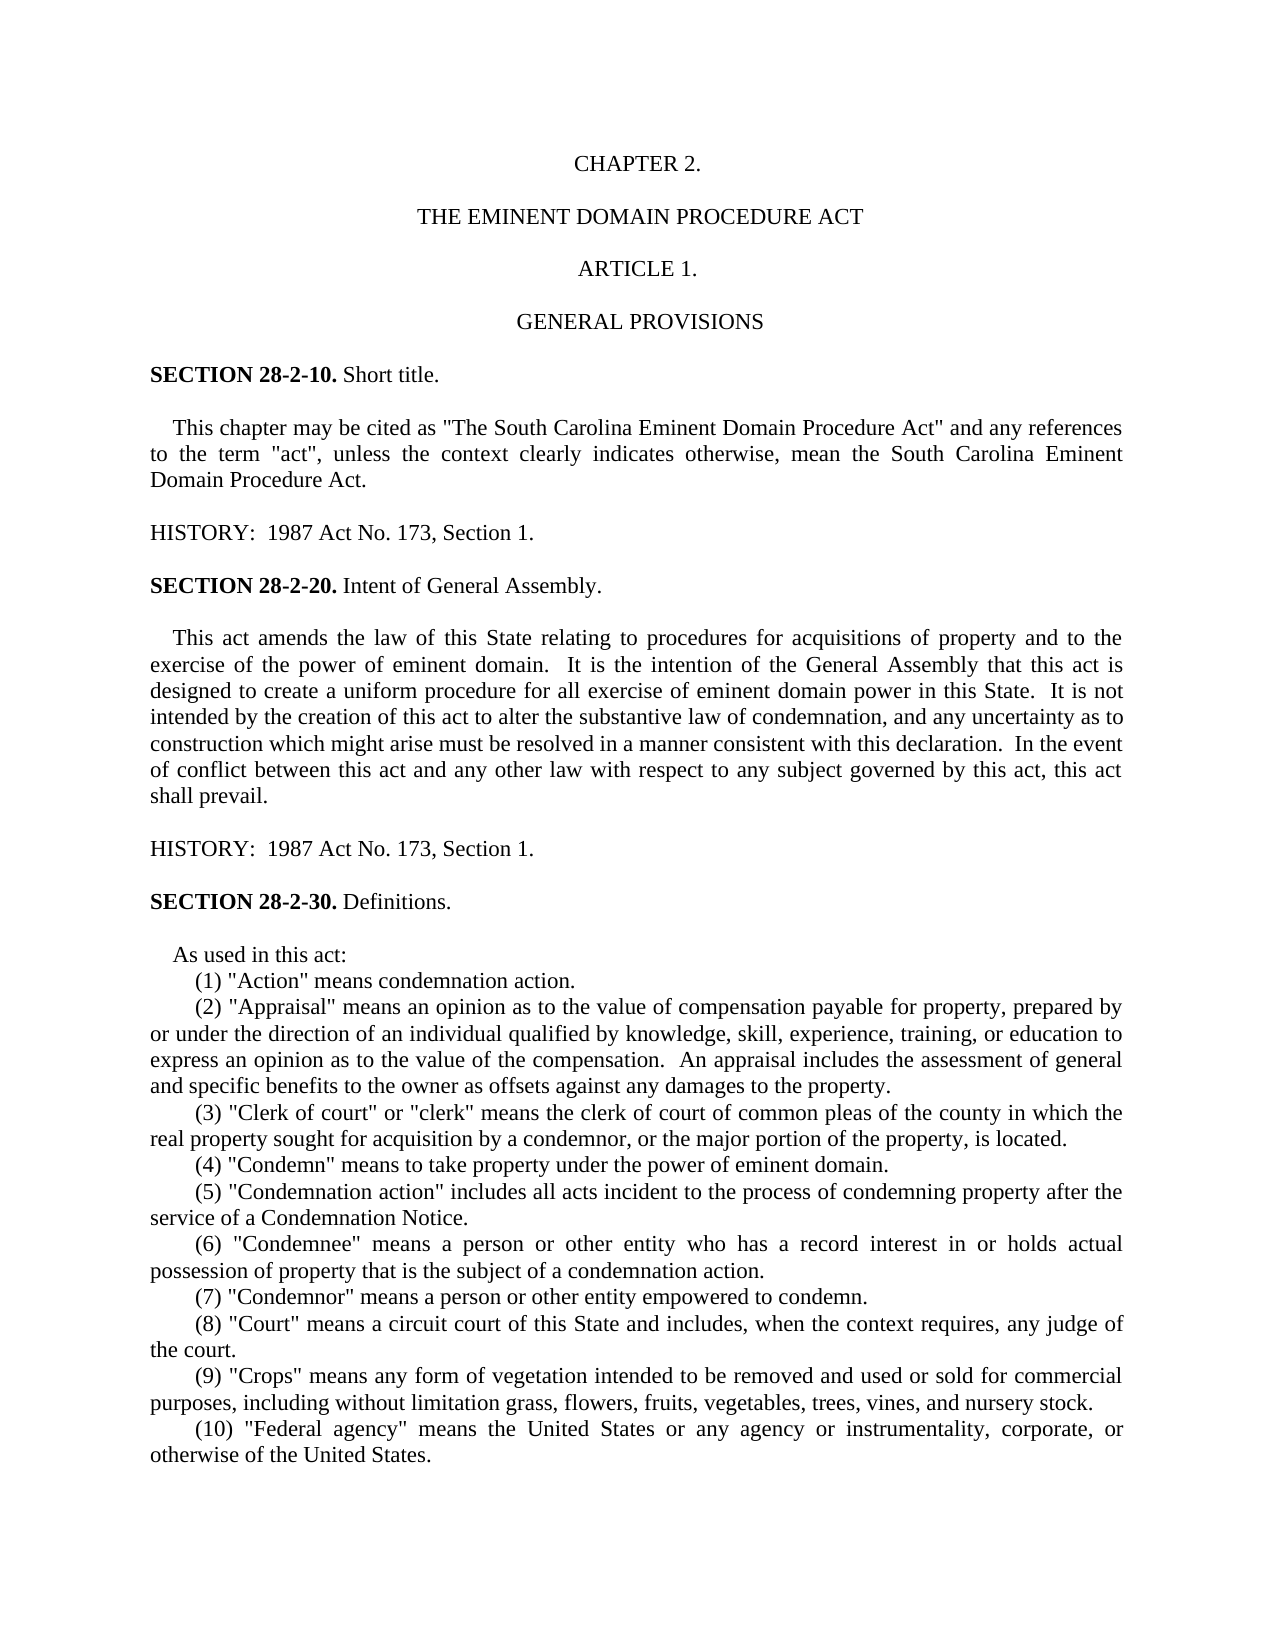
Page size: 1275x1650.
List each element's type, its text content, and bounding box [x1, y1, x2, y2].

text (3) "Clerk of court" or "clerk" means the clerk of court of common pleas of the county in which the real property sought for acquisition by a condemnor, or the major portion of the property, is located. [150, 1099, 1125, 1151]
text GENERAL PROVISIONS [150, 308, 1125, 334]
text HISTORY: 1987 Act No. 173, Section 1. [150, 519, 1125, 545]
text CHAPTER 2. [150, 150, 1125, 176]
text SECTION 28-2-10. Short title. [150, 361, 1125, 387]
text (10) "Federal agency" means the United States or any agency or instrumentality, corporate, or otherwise of the United States. [150, 1415, 1125, 1468]
text This chapter may be cited as "The South Carolina Eminent Domain Procedure Act" and any references to the term "act", unless the context clearly indicates otherwise, mean the South Carolina Eminent Domain Procedure Act. [150, 413, 1125, 493]
text (2) "Appraisal" means an opinion as to the value of compensation payable for property, prepared by or under the direction of an individual qualified by knowledge, skill, experience, training, or education to express an opinion as to the value of the compensation. An appraisal includes the assessment of general and specific benefits to the owner as offsets against any damages to the property. [150, 993, 1125, 1099]
text (5) "Condemnation action" includes all acts incident to the process of condemning property after the service of a Condemnation Notice. [150, 1178, 1125, 1231]
text THE EMINENT DOMAIN PROCEDURE ACT [150, 203, 1125, 229]
text ARTICLE 1. [150, 255, 1125, 282]
text HISTORY: 1987 Act No. 173, Section 1. [150, 835, 1125, 862]
text (7) "Condemnor" means a person or other entity empowered to condemn. [150, 1283, 1125, 1309]
text (9) "Crops" means any form of vegetation intended to be removed and used or sold for commercial purposes, including without limitation grass, flowers, fruits, vegetables, trees, vines, and nursery stock. [150, 1362, 1125, 1415]
text SECTION 28-2-20. Intent of General Assembly. [150, 572, 1125, 598]
text (1) "Action" means condemnation action. [150, 967, 1125, 993]
text SECTION 28-2-30. Definitions. [150, 888, 1125, 914]
text As used in this act: [150, 941, 1125, 967]
text This act amends the law of this State relating to procedures for acquisitions of property and to the exercise of the power of eminent domain. It is the intention of the General Assembly that this act is designed to create a uniform procedure for all exercise of eminent domain power in this State. It is not intended by the creation of this act to alter the substantive law of condemnation, and any uncertainty as to construction which might arise must be resolved in a manner consistent with this declaration. In the event of conflict between this act and any other law with respect to any subject governed by this act, this act shall prevail. [150, 624, 1125, 809]
text (6) "Condemnee" means a person or other entity who has a record interest in or holds actual possession of property that is the subject of a condemnation action. [150, 1231, 1125, 1283]
text (4) "Condemn" means to take property under the power of eminent domain. [150, 1151, 1125, 1178]
text (8) "Court" means a circuit court of this State and includes, when the context requires, any judge of the court. [150, 1309, 1125, 1362]
